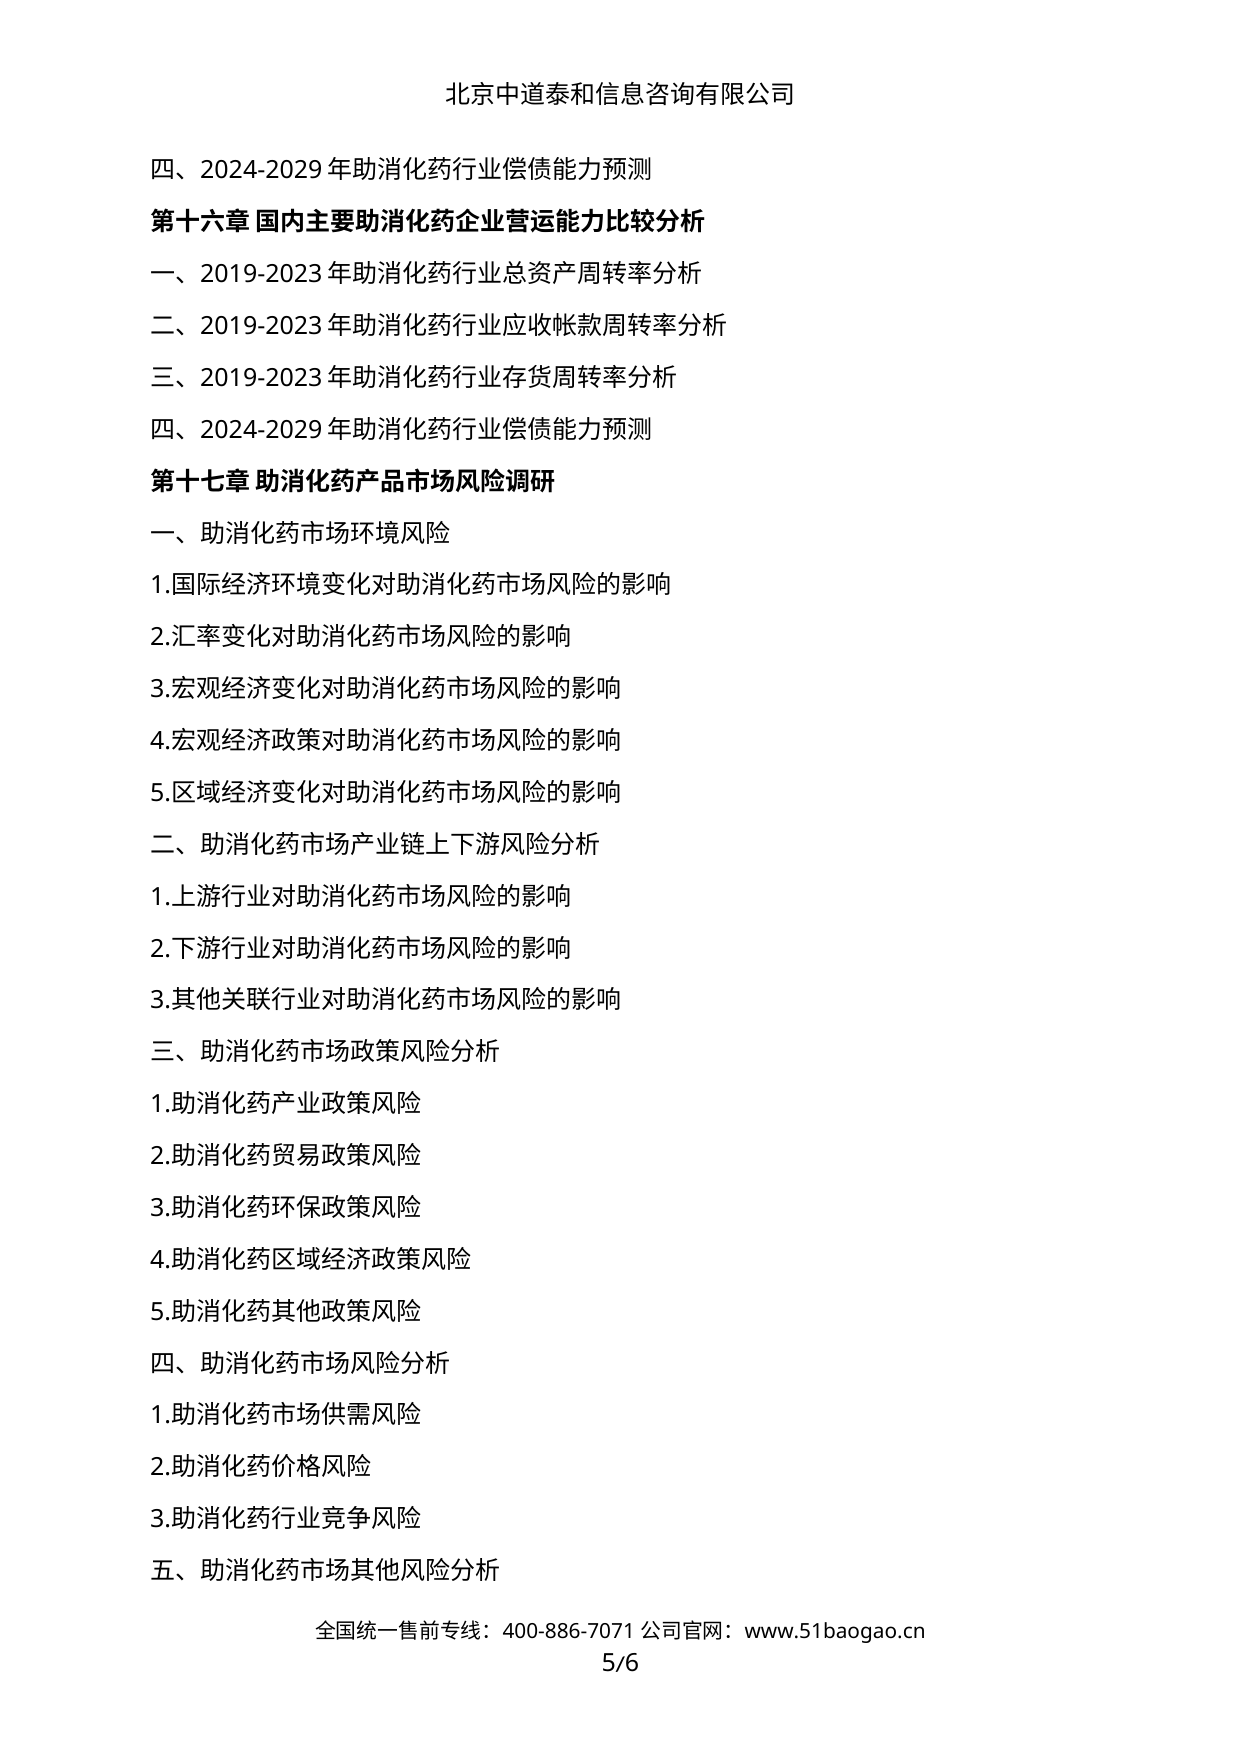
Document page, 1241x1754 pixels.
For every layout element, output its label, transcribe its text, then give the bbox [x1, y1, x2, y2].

text 四、2024-2029年助消化药行业偿债能力预测 [150, 150, 1090, 186]
text 二、2019-2023年助消化药行业应收帐款周转率分析 [150, 306, 1090, 342]
text 4.宏观经济政策对助消化药市场风险的影响 [150, 721, 1090, 757]
text 5.助消化药其他政策风险 [150, 1291, 1090, 1327]
text 2.助消化药价格风险 [150, 1447, 1090, 1483]
text 一、2019-2023年助消化药行业总资产周转率分析 [150, 254, 1090, 290]
text 1.国际经济环境变化对助消化药市场风险的影响 [150, 565, 1090, 601]
text 一、助消化药市场环境风险 [150, 513, 1090, 549]
text 1.上游行业对助消化药市场风险的影响 [150, 876, 1090, 912]
text 3.其他关联行业对助消化药市场风险的影响 [150, 980, 1090, 1016]
text 第十六章 国内主要助消化药企业营运能力比较分析 [150, 202, 1090, 238]
text 2.助消化药贸易政策风险 [150, 1136, 1090, 1172]
text 1.助消化药市场供需风险 [150, 1395, 1090, 1431]
text 3.助消化药环保政策风险 [150, 1187, 1090, 1224]
text 3.宏观经济变化对助消化药市场风险的影响 [150, 669, 1090, 705]
text 4.助消化药区域经济政策风险 [150, 1239, 1090, 1276]
text 3.助消化药行业竞争风险 [150, 1499, 1090, 1535]
text 三、2019-2023年助消化药行业存货周转率分析 [150, 357, 1090, 394]
text 四、2024-2029年助消化药行业偿债能力预测 [150, 409, 1090, 446]
text 1.助消化药产业政策风险 [150, 1084, 1090, 1120]
text 5.区域经济变化对助消化药市场风险的影响 [150, 772, 1090, 809]
text 二、助消化药市场产业链上下游风险分析 [150, 824, 1090, 861]
text 2.汇率变化对助消化药市场风险的影响 [150, 617, 1090, 653]
text 第十七章 助消化药产品市场风险调研 [150, 461, 1090, 497]
text 五、助消化药市场其他风险分析 [150, 1551, 1090, 1587]
text 2.下游行业对助消化药市场风险的影响 [150, 928, 1090, 964]
text 三、助消化药市场政策风险分析 [150, 1032, 1090, 1068]
text 四、助消化药市场风险分析 [150, 1343, 1090, 1379]
